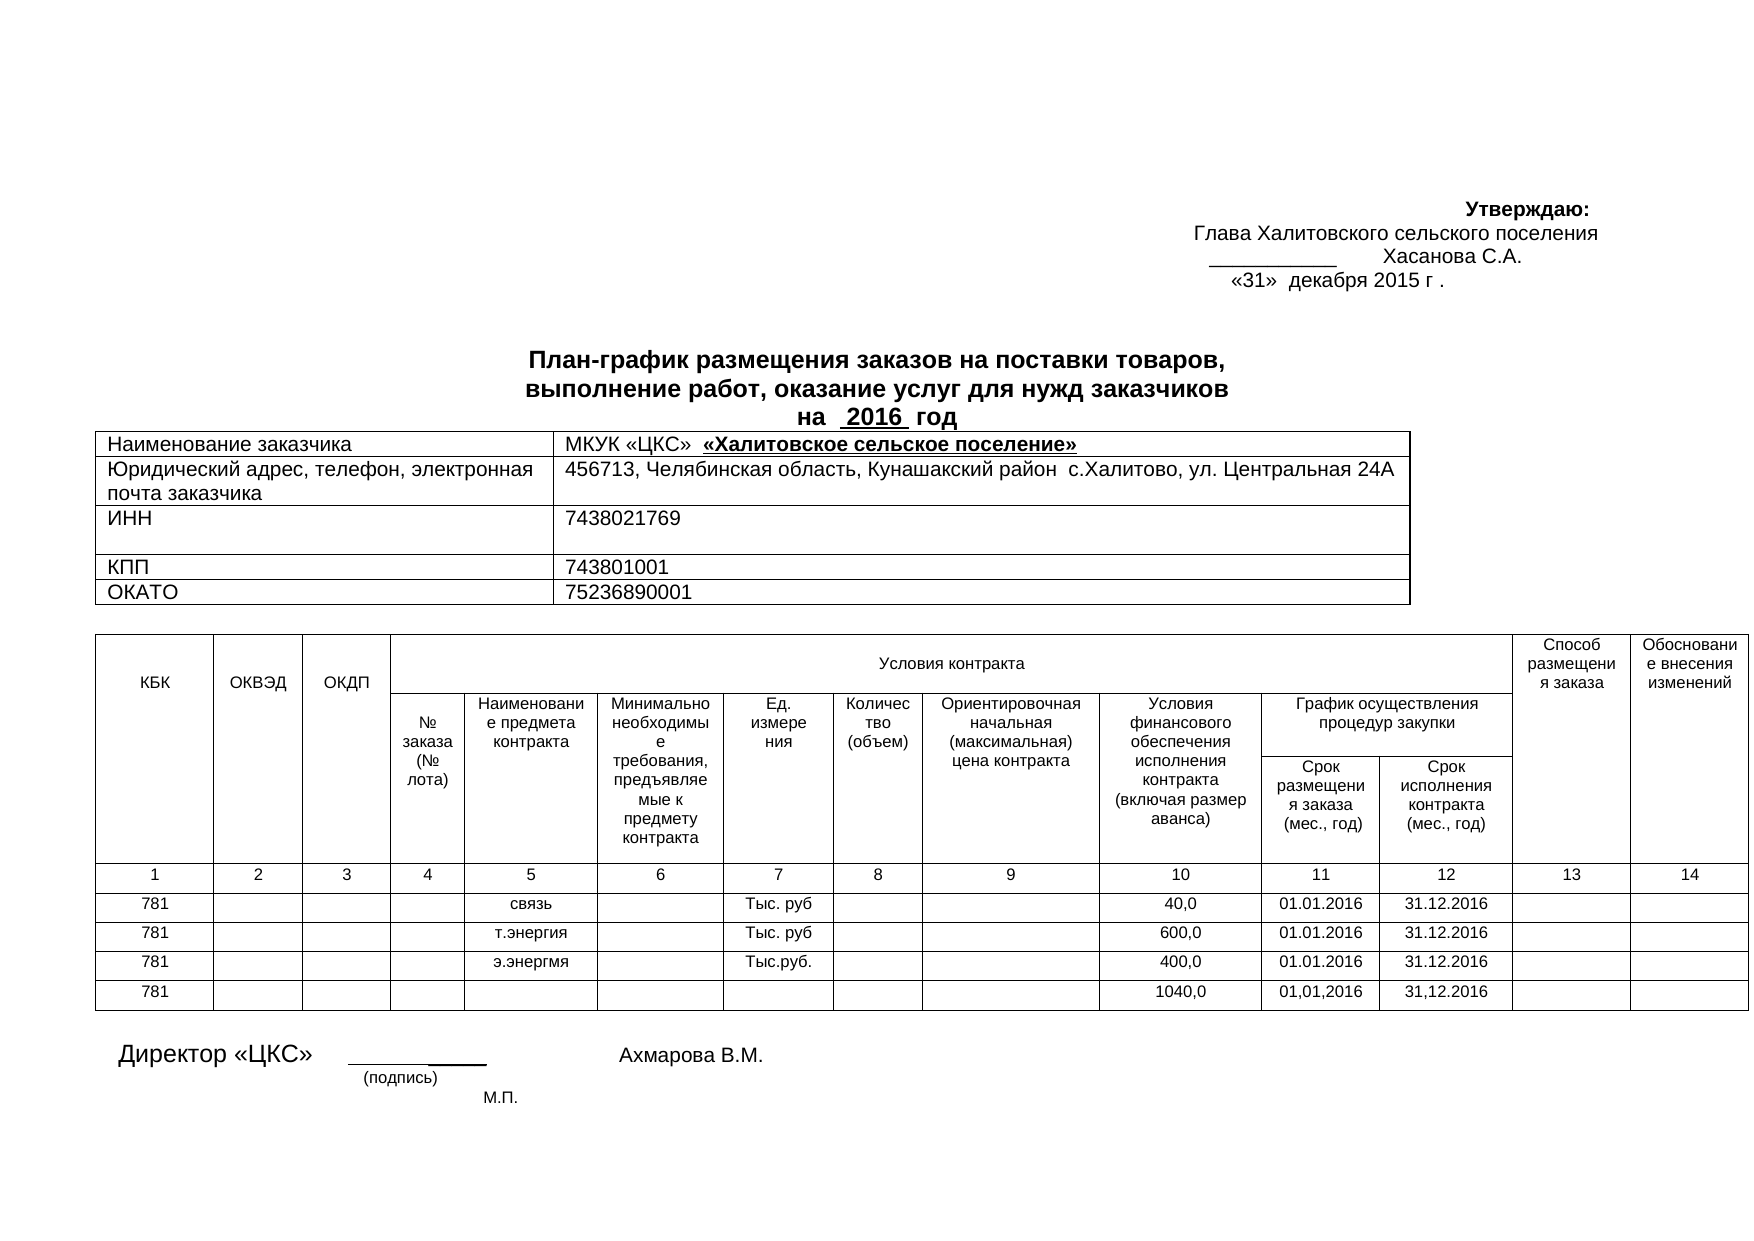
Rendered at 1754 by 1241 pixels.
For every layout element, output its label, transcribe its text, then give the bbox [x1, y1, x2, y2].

table_cell [214, 894, 302, 922]
table_cell [834, 894, 922, 922]
table_cell Минимально необходимые требования, предъявляемые к предмету контракта [598, 694, 723, 863]
table_cell [465, 981, 597, 1010]
table_cell 7 [724, 864, 833, 893]
table_cell 31.12.2016 [1380, 952, 1512, 980]
table_cell [391, 894, 464, 922]
table_cell Ориентировочная начальная (максимальная) цена контракта [923, 694, 1099, 863]
table_cell [303, 952, 390, 980]
table_cell [303, 981, 390, 1010]
table_cell [391, 923, 464, 951]
table_cell 31,12.2016 [1380, 981, 1512, 1010]
table_cell [1513, 894, 1630, 922]
table_cell 5 [465, 864, 597, 893]
table_cell [391, 981, 464, 1010]
table_cell Тыс.руб. [724, 952, 833, 980]
table_cell ИНН [96, 506, 553, 554]
table_cell Условия финансового обеспечения исполнения контракта (включая размер аванса) [1100, 694, 1261, 863]
table_header Обоснование внесения изменений [1631, 635, 1748, 863]
text М.П. [118, 1087, 1636, 1107]
table_cell 743801001 [554, 555, 1409, 579]
table_cell 9 [923, 864, 1099, 893]
table_cell Тыс. руб [724, 923, 833, 951]
table_cell [598, 923, 723, 951]
table_cell 13 [1513, 864, 1630, 893]
table_cell связь [465, 894, 597, 922]
table_cell 1 [96, 864, 213, 893]
table_cell [598, 894, 723, 922]
table_cell 31.12.2016 [1380, 894, 1512, 922]
table_header Способ размещения заказа [1513, 635, 1630, 863]
table_cell [303, 894, 390, 922]
table_cell [1513, 981, 1630, 1010]
table_cell [1513, 923, 1630, 951]
table_cell 14 [1631, 864, 1748, 893]
table_header ОКДП [303, 635, 390, 863]
table_header КБК [96, 635, 213, 863]
text (подпись) [118, 1068, 1636, 1087]
table_cell [834, 952, 922, 980]
table_cell 01.01.2016 [1262, 923, 1379, 951]
table_cell КПП [96, 555, 553, 579]
table_cell № заказа (№ лота) [391, 694, 464, 863]
table_cell 40,0 [1100, 894, 1261, 922]
table_cell 3 [303, 864, 390, 893]
text План-график размещения заказов на поставки товаров, [118, 345, 1636, 374]
table_cell [923, 952, 1099, 980]
table_cell [1513, 952, 1630, 980]
table_cell [1631, 952, 1748, 980]
table_cell Тыс. руб [724, 894, 833, 922]
table_cell 01.01.2016 [1262, 952, 1379, 980]
text на 2016 год [118, 402, 1636, 431]
table_header Наименование заказчика [96, 432, 553, 456]
table_cell Наименование предмета контракта [465, 694, 597, 863]
table_cell [598, 952, 723, 980]
table_header МКУК «ЦКС» «Халитовское сельское поселение» [554, 432, 1409, 456]
table_cell 01.01.2016 [1262, 894, 1379, 922]
table_cell 01,01,2016 [1262, 981, 1379, 1010]
table_cell Срок исполнения контракта (мес., год) [1380, 757, 1512, 863]
table_cell Ед. измере ния [724, 694, 833, 863]
table_cell [834, 923, 922, 951]
table_cell 456713, Челябинская область, Кунашакский район с.Халитово, ул. Центральная 24А [554, 457, 1409, 505]
table_cell 10 [1100, 864, 1261, 893]
table_cell э.энергмя [465, 952, 597, 980]
table_cell [214, 981, 302, 1010]
table_cell 12 [1380, 864, 1512, 893]
table_cell 8 [834, 864, 922, 893]
text выполнение работ, оказание услуг для нужд заказчиков [118, 374, 1636, 402]
text ___________ Хасанова С.А. [118, 244, 1636, 268]
text Директор «ЦКС» _____ Ахмарова В.М. [118, 1039, 1636, 1068]
table_cell 781 [96, 894, 213, 922]
table_cell [923, 894, 1099, 922]
table_cell 600,0 [1100, 923, 1261, 951]
table_cell [1631, 923, 1748, 951]
table_cell 781 [96, 923, 213, 951]
table_cell [303, 923, 390, 951]
table_cell [1631, 981, 1748, 1010]
table_cell [834, 981, 922, 1010]
table_cell График осуществления процедур закупки [1262, 694, 1512, 756]
table_cell 31.12.2016 [1380, 923, 1512, 951]
table_header ОКВЭД [214, 635, 302, 863]
table_cell Количество (объем) [834, 694, 922, 863]
table_cell 781 [96, 952, 213, 980]
table_cell [391, 952, 464, 980]
table_cell ОКАТО [96, 580, 553, 604]
text Утверждаю: [118, 196, 1636, 220]
table_cell 4 [391, 864, 464, 893]
table_cell [214, 923, 302, 951]
text Глава Халитовского сельского поселения [118, 220, 1636, 244]
table_cell Юридический адрес, телефон, электронная почта заказчика [96, 457, 553, 505]
table_cell т.энергия [465, 923, 597, 951]
table_cell 11 [1262, 864, 1379, 893]
table_cell 2 [214, 864, 302, 893]
table_cell [214, 952, 302, 980]
table_cell 400,0 [1100, 952, 1261, 980]
table_cell [923, 981, 1099, 1010]
table_cell [923, 923, 1099, 951]
table_cell [598, 981, 723, 1010]
table_cell [1631, 894, 1748, 922]
table_cell 6 [598, 864, 723, 893]
table_cell 75236890001 [554, 580, 1409, 604]
table_cell [724, 981, 833, 1010]
table_header Условия контракта [391, 635, 1512, 692]
text «31» декабря 2015 г . [118, 268, 1636, 292]
table_cell 781 [96, 981, 213, 1010]
table_cell Срок размещения заказа (мес., год) [1262, 757, 1379, 863]
table_cell 7438021769 [554, 506, 1409, 554]
table_cell 1040,0 [1100, 981, 1261, 1010]
